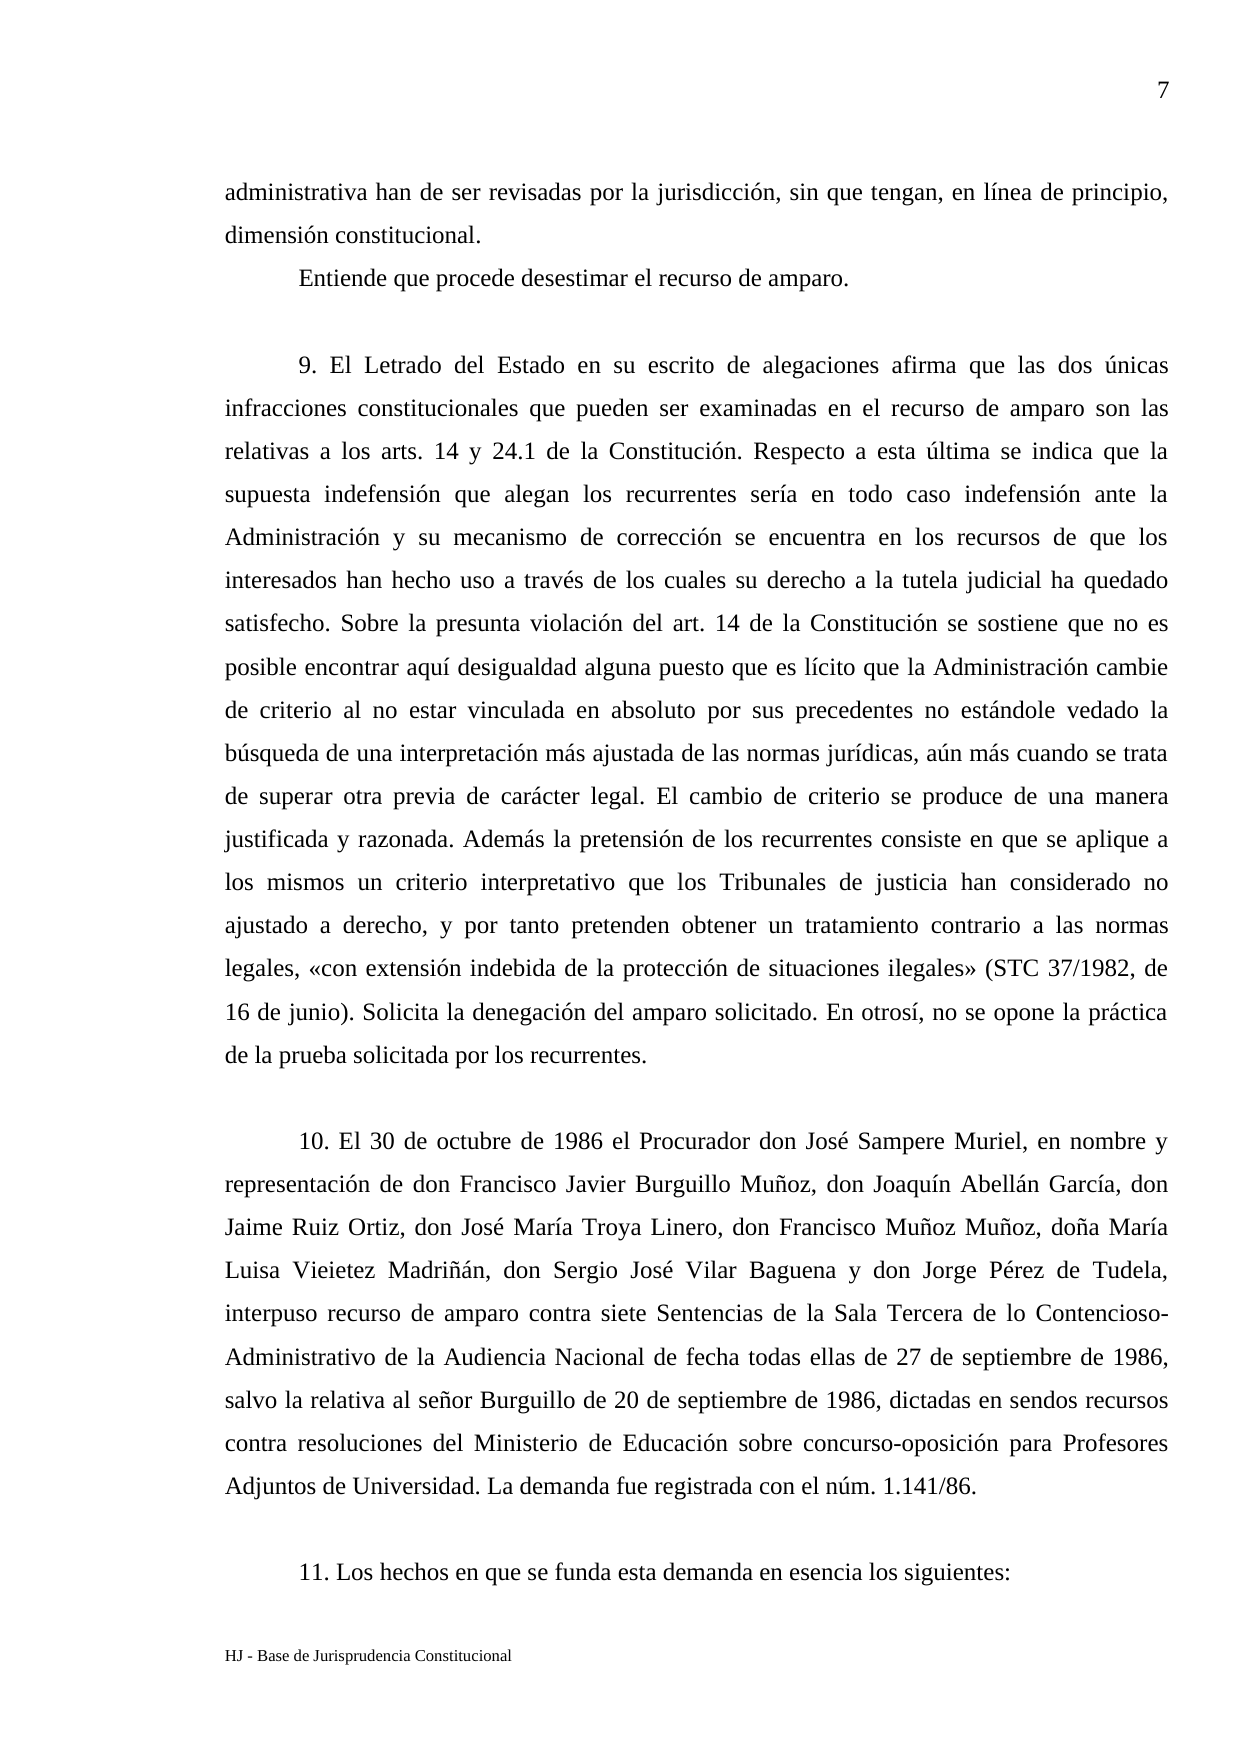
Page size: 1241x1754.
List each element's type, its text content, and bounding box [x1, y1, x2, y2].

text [224, 177, 1169, 249]
text 10. El 30 de octubre de 1986 el Procurador don José Sampere Muriel, en nombre y representación de don Francisco Javier Burguillo Muñoz, don Joaquín Abellán García, don Jaime Ruiz Ortiz, don José María Troya Linero, don Francisco Muñoz Muñoz, doña María Luisa Vieietez Madriñán, don Sergio José Vilar Baguena y don Jorge Pérez de Tudela, interpuso recurso de amparo contra siete Sentencias de la Sala Tercera de lo Contencioso-Administrativo de la Audiencia Nacional de fecha todas ellas de 27 de septiembre de 1986, salvo la relativa al señor Burguillo de 20 de septiembre de 1986, dictadas en sendos recursos contra resoluciones del Ministerio de Educación sobre concurso-oposición para Profesores Adjuntos de Universidad. La demanda fue registrada con el núm. 1.141/86. [224, 1126, 1169, 1500]
text 9. El Letrado del Estado en su escrito de alegaciones afirma que las dos únicas infracciones constitucionales que pueden ser examinadas en el recurso de amparo son las relativas a los arts. 14 y 24.1 de la Constitución. Respecto a esta última se indica que la supuesta indefensión que alegan los recurrentes sería en todo caso indefensión ante la Administración y su mecanismo de corrección se encuentra en los recursos de que los interesados han hecho uso a través de los cuales su derecho a la tutela judicial ha quedado satisfecho. Sobre la presunta violación del art. 14 de la Constitución se sostiene que no es posible encontrar aquí desigualdad alguna puesto que es lícito que la Administración cambie de criterio al no estar vinculada en absoluto por sus precedentes no estándole vedado la búsqueda de una interpretación más ajustada de las normas jurídicas, aún más cuando se trata de superar otra previa de carácter legal. El cambio de criterio se produce de una manera justificada y razonada. Además la pretensión de los recurrentes consiste en que se aplique a los mismos un criterio interpretativo que los Tribunales de justicia han considerado no ajustado a derecho, y por tanto pretenden obtener un tratamiento contrario a las normas legales, «con extensión indebida de la protección de situaciones ilegales» (STC 37/1982, de 16 de junio). Solicita la denegación del amparo solicitado. En otrosí, no se opone la práctica de la prueba solicitada por los recurrentes. [224, 350, 1169, 1068]
text Entiende que procede desestimar el recurso de amparo. [224, 263, 1169, 292]
text 11. Los hechos en que se funda esta demanda en esencia los siguientes: [224, 1557, 1169, 1586]
